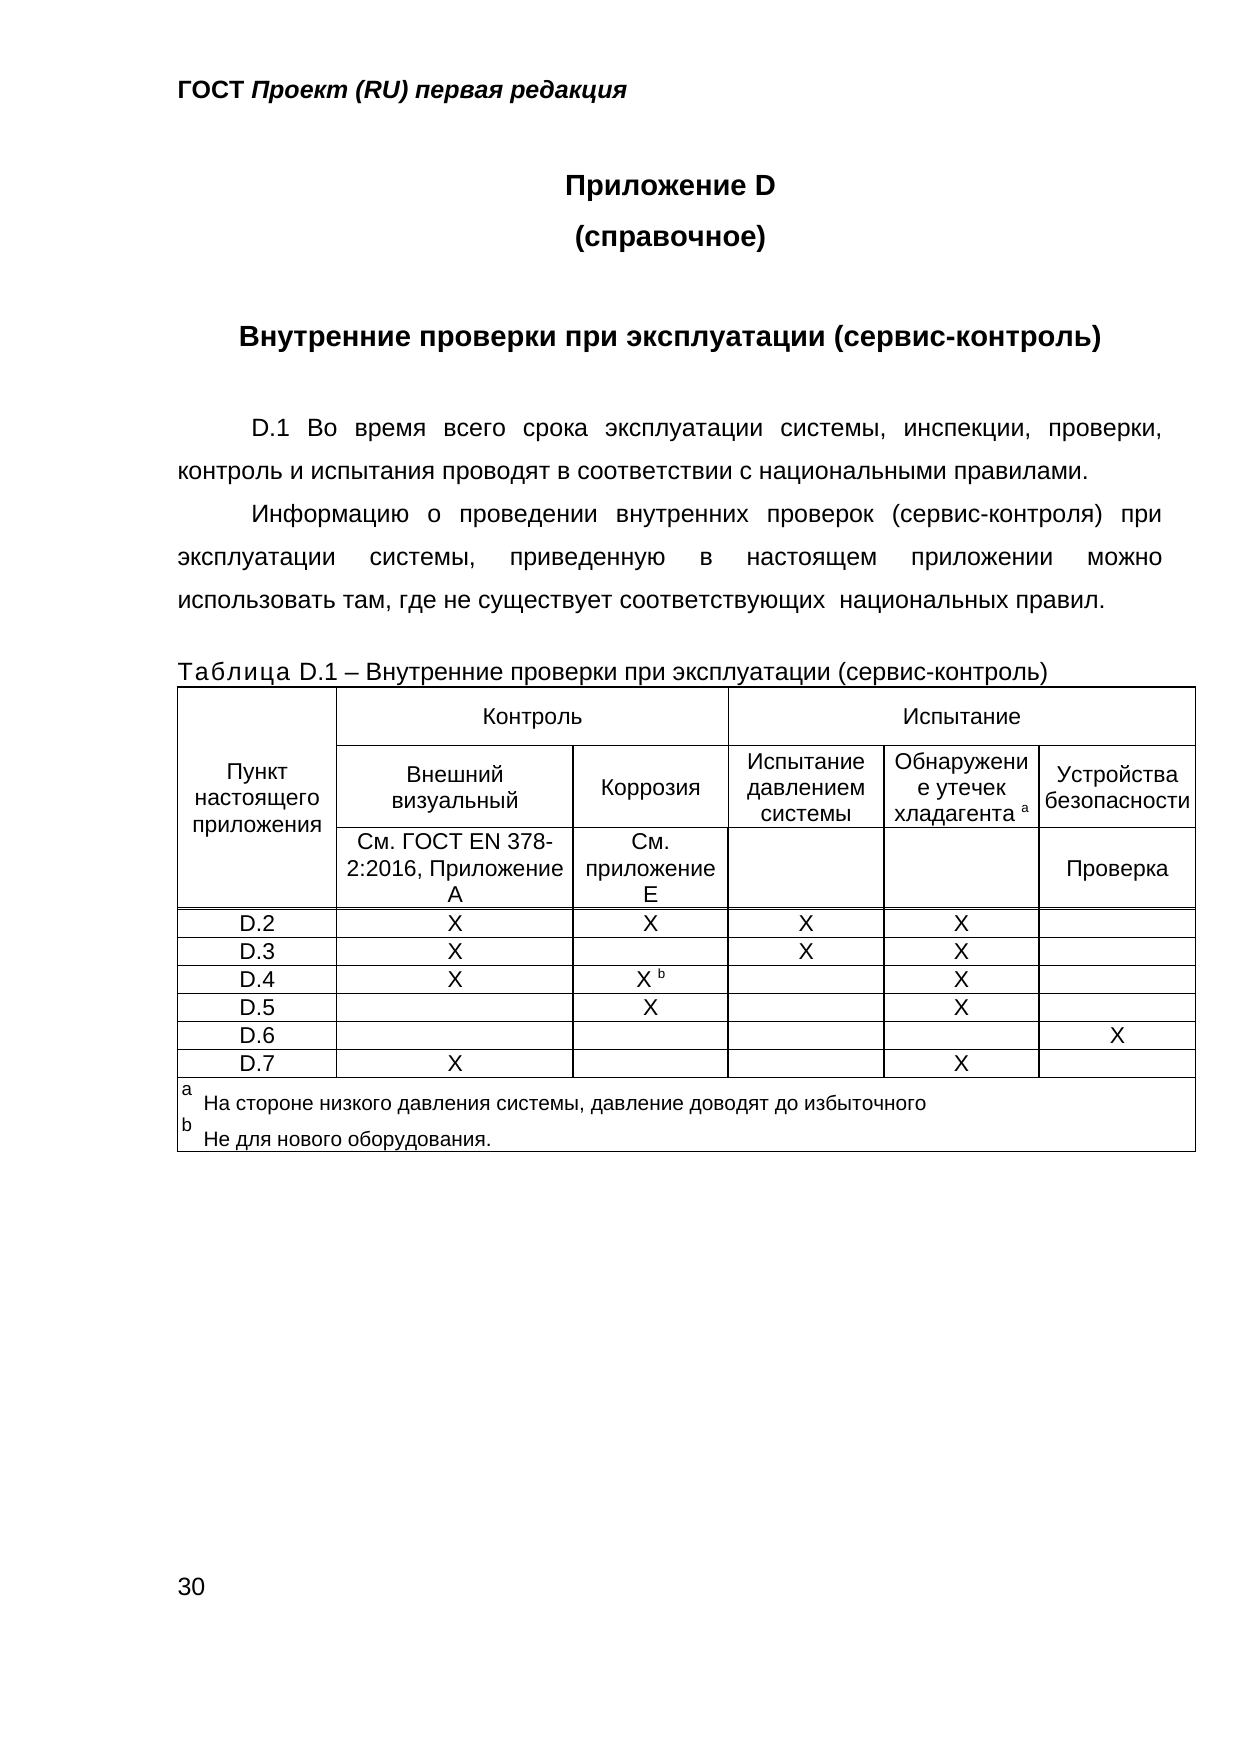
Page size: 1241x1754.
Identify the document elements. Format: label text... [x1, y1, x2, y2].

table_cell [1034, 1022, 1038, 1048]
table_cell [1191, 966, 1195, 993]
table_cell [885, 828, 1038, 907]
table_header Пункт настоящего приложения [178, 688, 336, 907]
table_header Испытание [729, 688, 1195, 744]
table_cell [1191, 938, 1195, 965]
table_cell [1191, 994, 1195, 1021]
table_cell Внешний визуальный [337, 746, 572, 827]
table_cell [337, 994, 341, 1021]
table_cell Коррозия [574, 746, 728, 827]
text D.1 Во время всего срока эксплуатации системы, инспекции, проверки, контроль и испытания проводят в соответствии с национальными правилами. [177, 413, 1163, 485]
text Приложение D [177, 168, 1163, 202]
table_cell Проверка [1040, 828, 1195, 907]
table_cell [337, 1022, 341, 1048]
table_header Контроль [337, 688, 728, 744]
table_cell [1191, 1050, 1195, 1076]
table_cell [729, 828, 883, 907]
table_cell Испытание давлением системы [729, 746, 883, 827]
table_cell Обнаружение утечек хладагента a [885, 746, 1038, 827]
text Информацию о проведении внутренних проверок (сервис-контроля) при эксплуатации системы, приведенную в настоящем приложении можно использовать там, где не существует соответствующих национальных правил. [177, 499, 1163, 614]
table_cell [1191, 910, 1195, 937]
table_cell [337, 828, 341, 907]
text Таблица D.1 – Внутренние проверки при эксплуатации (сервис-контроль) [177, 657, 1163, 686]
table_cell Устройства безопасности [1040, 746, 1195, 827]
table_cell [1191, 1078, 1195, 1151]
text (справочное) [177, 219, 1163, 252]
text Внутренние проверки при эксплуатации (сервис-контроль) [177, 319, 1163, 353]
